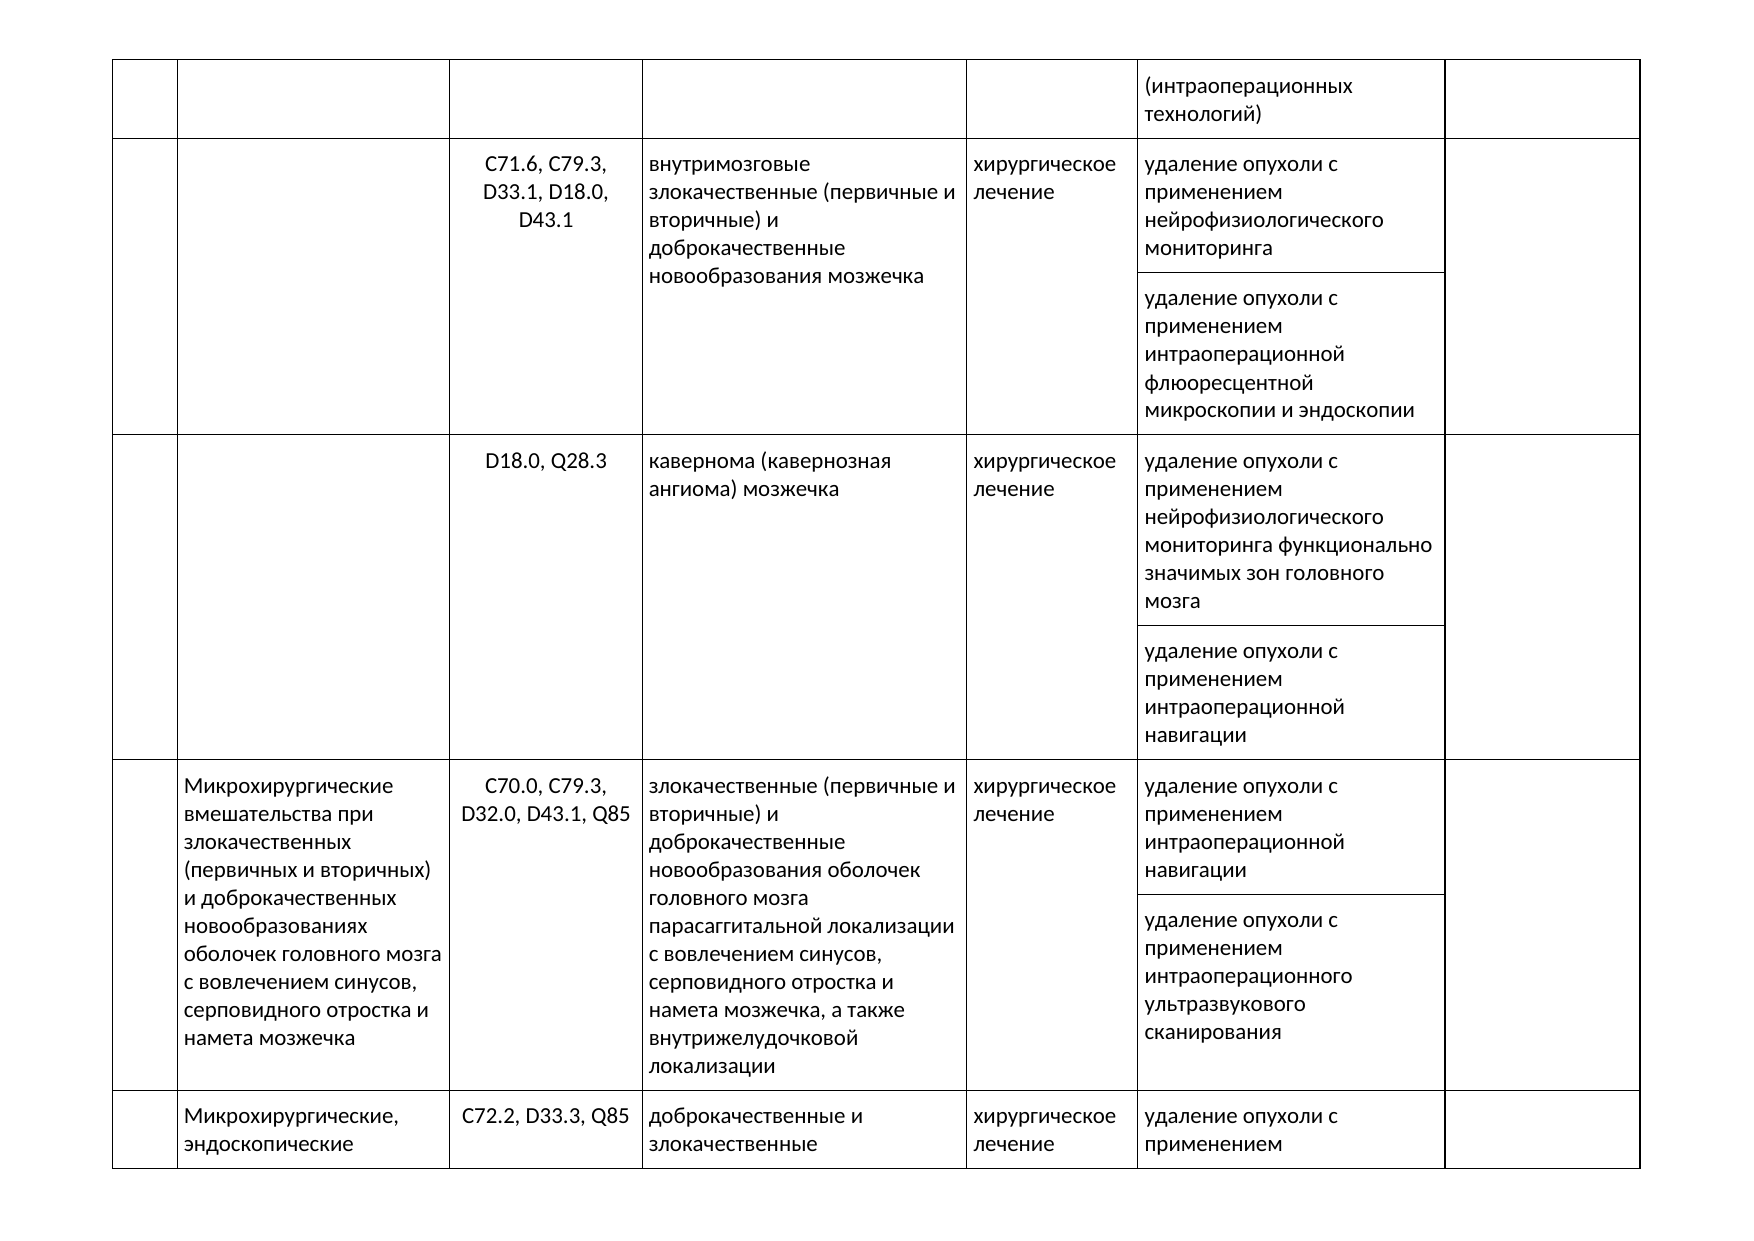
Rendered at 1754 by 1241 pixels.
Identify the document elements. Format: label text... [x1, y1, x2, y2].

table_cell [178, 1091, 449, 1168]
table_cell [178, 435, 449, 759]
table_cell [1446, 435, 1639, 759]
table_cell C70.0, C79.3, D32.0, D43.1, Q85 [450, 760, 642, 1089]
table_cell D18.0, Q28.3 [450, 435, 642, 759]
table_cell C72.2, D33.3, Q85 [450, 1091, 642, 1168]
table_cell удаление опухоли с применением интраоперационной навигации [1138, 626, 1444, 759]
table_cell [1446, 1091, 1639, 1168]
table_cell удаление опухоли с применением интраоперационной флюоресцентной микроскопии и эндоскопии [1138, 273, 1444, 434]
table_cell [113, 760, 177, 1089]
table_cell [967, 1091, 1137, 1168]
table_cell [113, 1091, 177, 1168]
table_cell [113, 435, 177, 759]
table_cell удаление опухоли с применением интраоперационной навигации [1138, 760, 1444, 893]
table_cell Микрохирургические вмешательства при злокачественных (первичных и вторичных) и доброкачественных новообразованиях оболочек головного мозга с вовлечением синусов, серповидного отростка и намета мозжечка [178, 760, 449, 1089]
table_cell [643, 1091, 966, 1168]
table_cell [1446, 760, 1639, 1089]
table_cell C71.6, C79.3, D33.1, D18.0, D43.1 [450, 139, 642, 434]
table_cell [113, 139, 177, 434]
table_cell удаление опухоли с применением нейрофизиологического мониторинга [1138, 139, 1444, 272]
table_cell хирургическое лечение [967, 435, 1137, 759]
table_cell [1138, 1091, 1444, 1168]
table_cell внутримозговые злокачественные (первичные и вторичные) и доброкачественные новообразования мозжечка [643, 139, 966, 434]
table_cell [1446, 139, 1639, 434]
table_cell удаление опухоли с применением интраоперационного ультразвукового сканирования [1138, 895, 1444, 1089]
table_cell кавернома (кавернозная ангиома) мозжечка [643, 435, 966, 759]
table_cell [1138, 60, 1444, 137]
table_cell хирургическое лечение [967, 139, 1137, 434]
table_cell злокачественные (первичные и вторичные) и доброкачественные новообразования оболочек головного мозга парасаггитальной локализации с вовлечением синусов, серповидного отростка и намета мозжечка, а также внутрижелудочковой локализации [643, 760, 966, 1089]
table_cell хирургическое лечение [967, 760, 1137, 1089]
table_cell удаление опухоли с применением нейрофизиологического мониторинга функционально значимых зон головного мозга [1138, 435, 1444, 625]
table_cell [178, 139, 449, 434]
